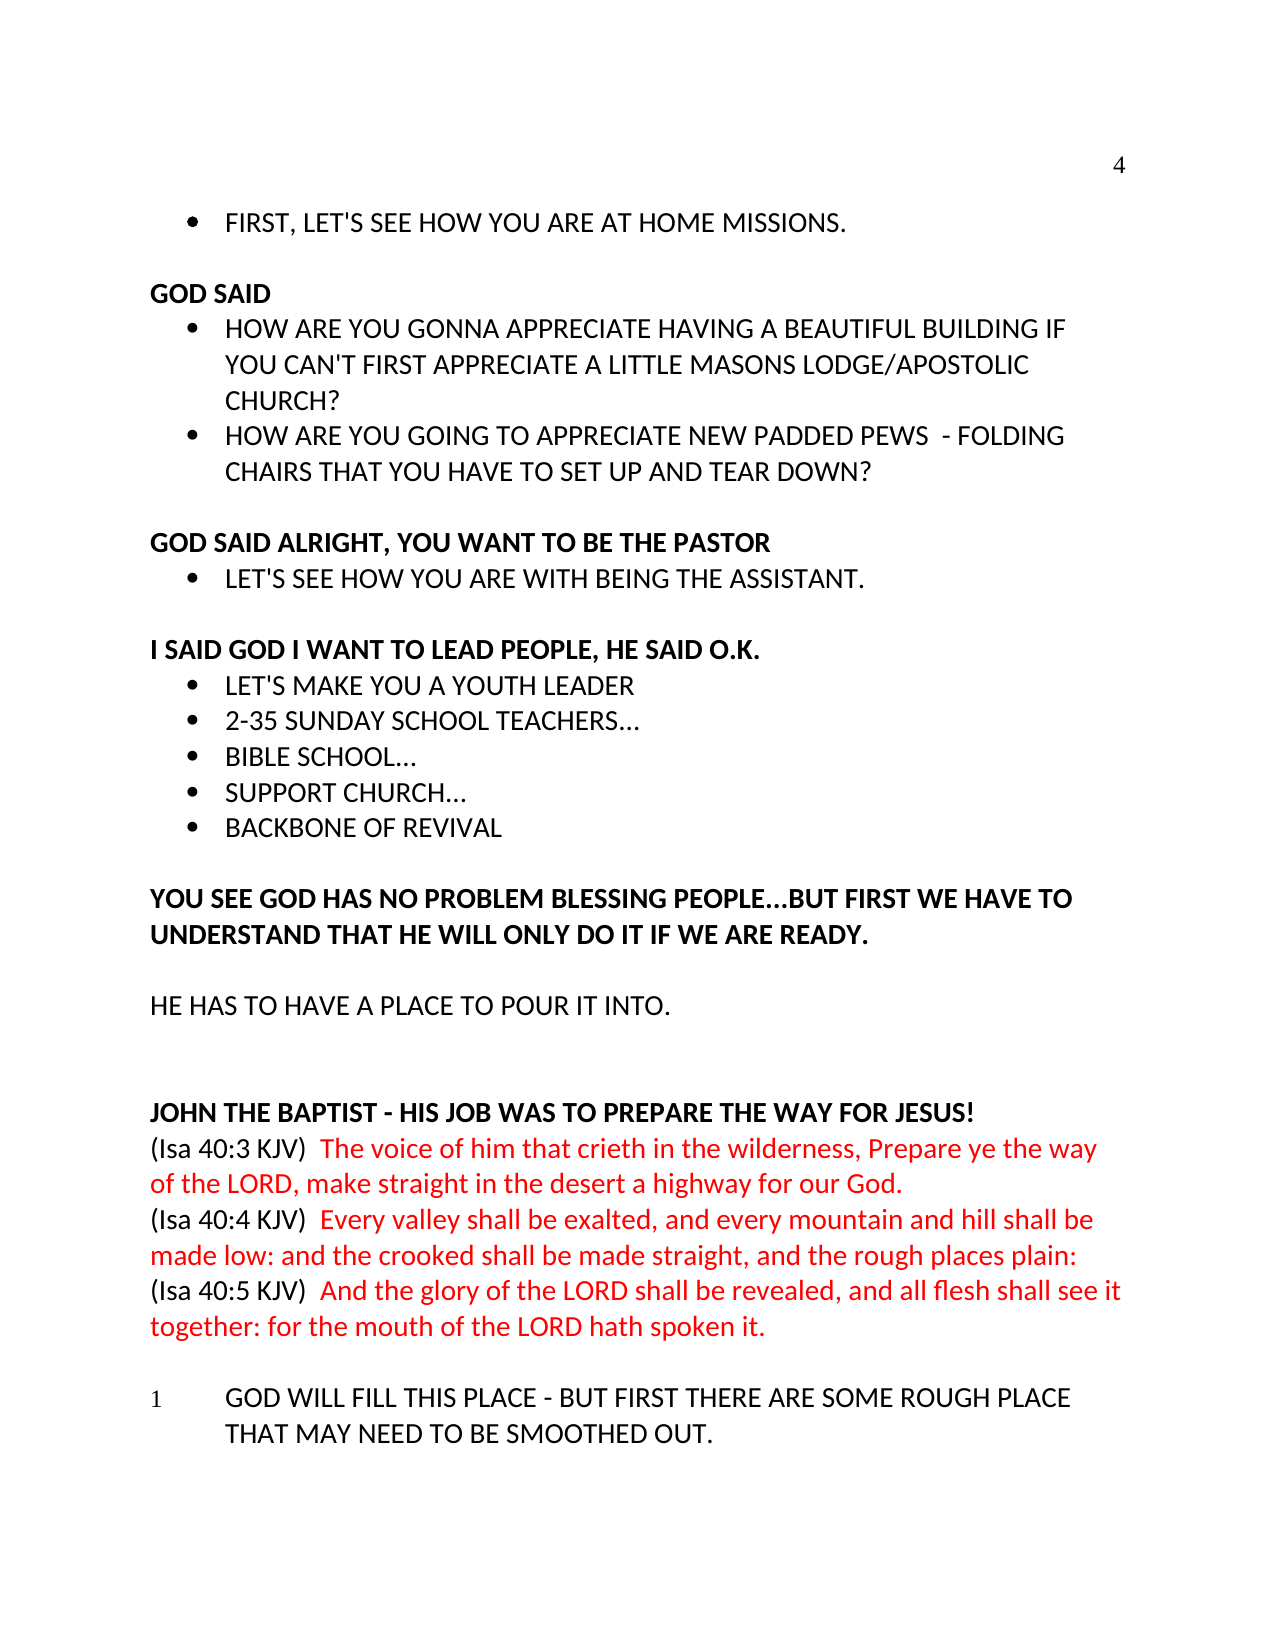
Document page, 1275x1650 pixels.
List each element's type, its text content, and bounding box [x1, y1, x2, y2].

list LET'S SEE HOW YOU ARE WITH BEING THE ASSISTANT. [187, 560, 1125, 596]
text (Isa 40:3 KJV) The voice of him that crieth in the wilderness, Prepare ye the way of the LORD, make straight in the desert a highway for our God. [150, 1130, 1125, 1201]
text GOD SAID [150, 275, 1125, 311]
text HE HAS TO HAVE A PLACE TO POUR IT INTO. [150, 987, 1125, 1023]
list LET'S MAKE YOU A YOUTH LEADER [187, 667, 1125, 702]
list FIRST, LET'S SEE HOW YOU ARE AT HOME MISSIONS. [187, 204, 1125, 239]
list BACKBONE OF REVIVAL [187, 809, 1125, 845]
text YOU SEE GOD HAS NO PROBLEM BLESSING PEOPLE...BUT FIRST WE HAVE TO UNDERSTAND THAT HE WILL ONLY DO IT IF WE ARE READY. [150, 881, 1125, 952]
text GOD WILL FILL THIS PLACE - BUT FIRST THERE ARE SOME ROUGH PLACE THAT MAY NEED TO BE SMOOTHED OUT. [150, 1379, 1125, 1451]
text GOD SAID ALRIGHT, YOU WANT TO BE THE PASTOR [150, 524, 1125, 560]
list HOW ARE YOU GOING TO APPRECIATE NEW PADDED PEWS - FOLDING CHAIRS THAT YOU HAVE TO SET UP AND TEAR DOWN? [187, 417, 1125, 489]
text (Isa 40:5 KJV) And the glory of the LORD shall be revealed, and all flesh shall see it together: for the mouth of the LORD hath spoken it. [150, 1272, 1125, 1344]
list 2-35 SUNDAY SCHOOL TEACHERS... [187, 702, 1125, 738]
text JOHN THE BAPTIST - HIS JOB WAS TO PREPARE THE WAY FOR JESUS! [150, 1094, 1125, 1130]
list SUPPORT CHURCH... [187, 774, 1125, 809]
text I SAID GOD I WANT TO LEAD PEOPLE, HE SAID O.K. [150, 631, 1125, 667]
text (Isa 40:4 KJV) Every valley shall be exalted, and every mountain and hill shall be made low: and the crooked shall be made straight, and the rough places plain: [150, 1201, 1125, 1272]
list BIBLE SCHOOL... [187, 738, 1125, 774]
list HOW ARE YOU GONNA APPRECIATE HAVING A BEAUTIFUL BUILDING IF YOU CAN'T FIRST APPRECIATE A LITTLE MASONS LODGE/APOSTOLIC CHURCH? [187, 311, 1125, 417]
